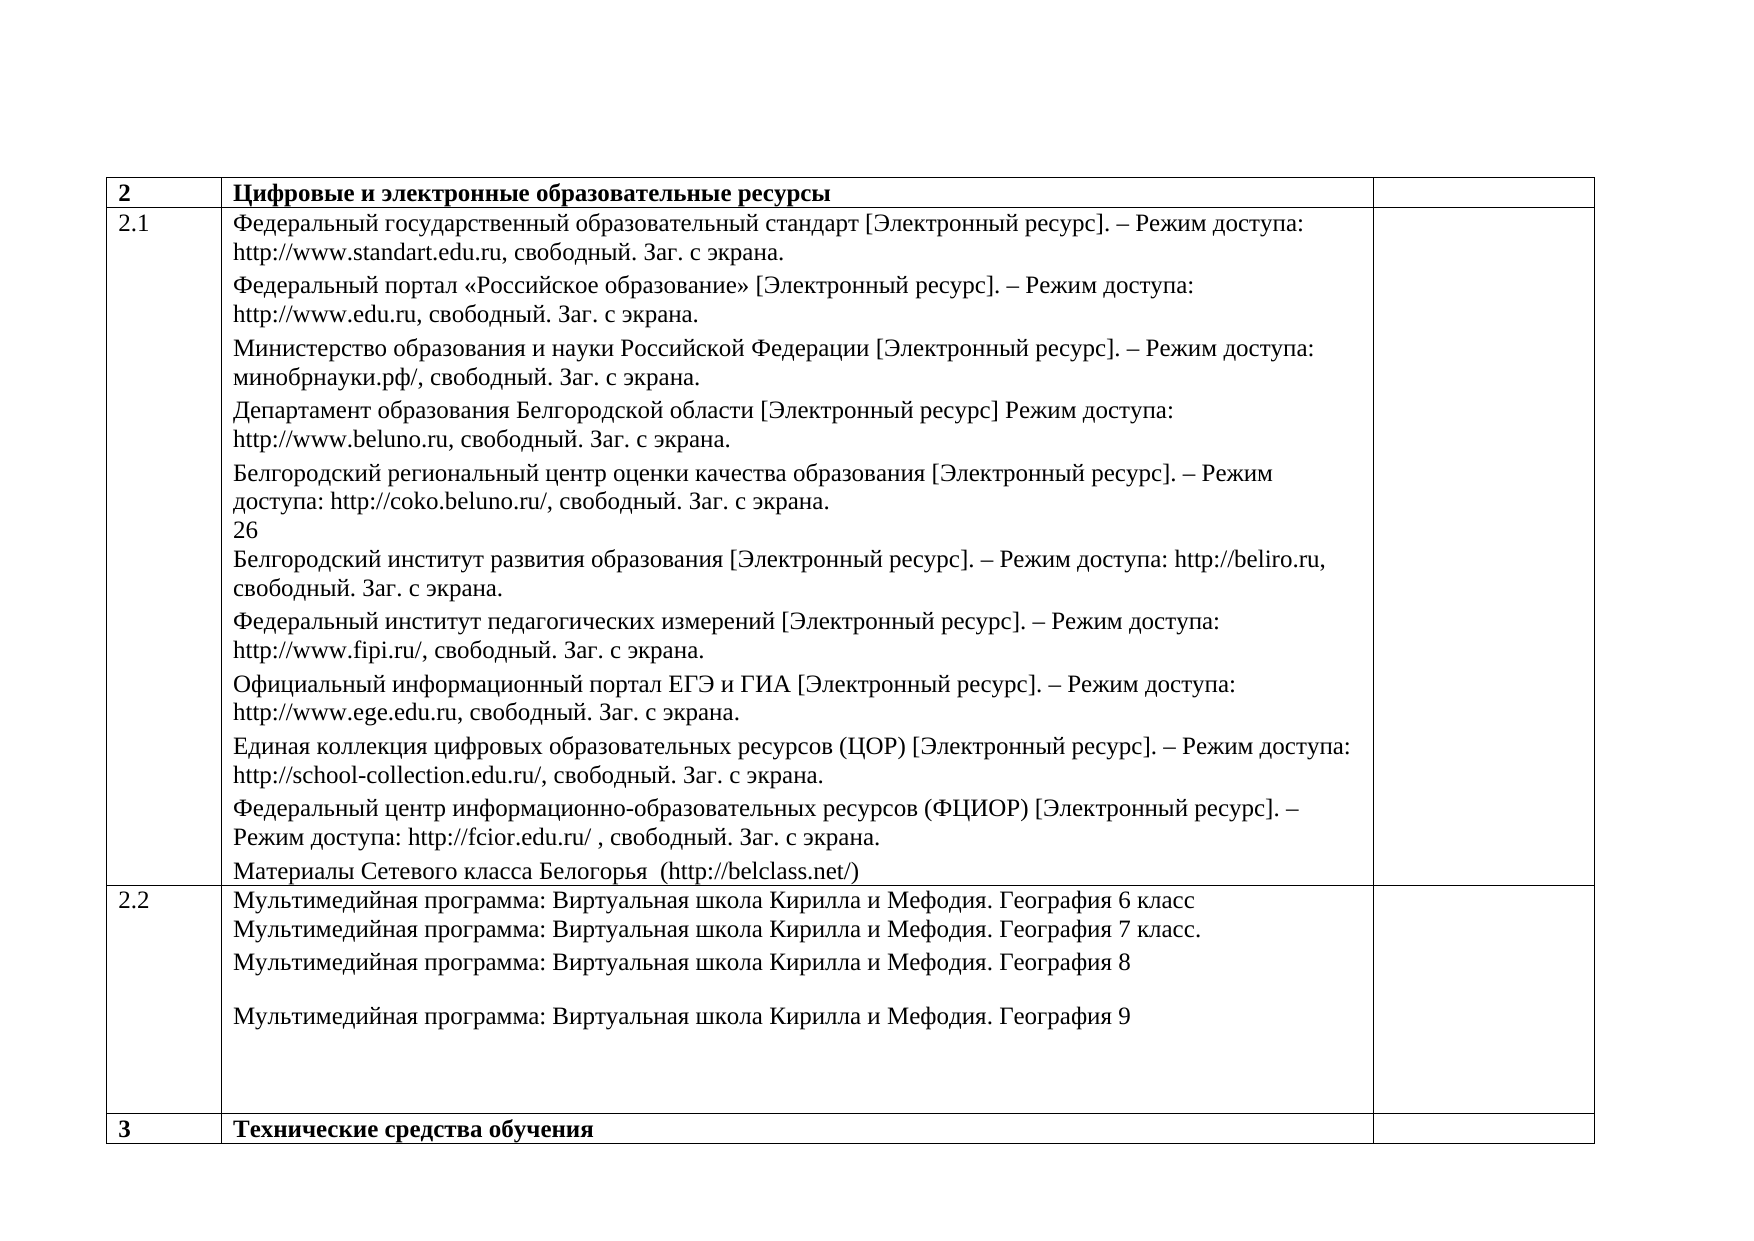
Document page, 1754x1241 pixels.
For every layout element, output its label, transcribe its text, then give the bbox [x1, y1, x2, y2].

table_cell 3 [107, 1114, 221, 1142]
table_cell Цифровые и электронные образовательные ресурсы [222, 178, 1373, 207]
table_cell [1374, 178, 1594, 207]
table_cell Федеральный государственный образовательный стандарт [Электронный ресурс]. – Режим доступа: http://www.standart.edu.ru, свободный. Заг. с экрана. Федеральный портал «Российское образование» [Электронный ресурс]. – Режим доступа: http://www.edu.ru, свободный. Заг. с экрана. Министерство образования и науки Российской Федерации [Электронный ресурс]. – Режим доступа: минобрнауки.рф/, свободный. Заг. с экрана. Департамент образования Белгородской области [Электронный ресурс] Режим доступа: http://www.beluno.ru, свободный. Заг. с экрана. Белгородский региональный центр оценки качества образования [Электронный ресурс]. – Режим доступа: http://coko.beluno.ru/, свободный. Заг. с экрана. 26 Белгородский институт развития образования [Электронный ресурс]. – Режим доступа: http://beliro.ru, свободный. Заг. с экрана. Федеральный институт педагогических измерений [Электронный ресурс]. – Режим доступа: http://www.fipi.ru/, свободный. Заг. с экрана. Официальный информационный портал ЕГЭ и ГИА [Электронный ресурс]. – Режим доступа: http://www.ege.edu.ru, свободный. Заг. с экрана. Единая коллекция цифровых образовательных ресурсов (ЦОР) [Электронный ресурс]. – Режим доступа: http://school-collection.edu.ru/, свободный. Заг. с экрана. Федеральный центр информационно-образовательных ресурсов (ФЦИОР) [Электронный ресурс]. – Режим доступа: http://fcior.edu.ru/ , свободный. Заг. с экрана. Материалы Сетевого класса Белогорья (http://belclass.net/) [222, 208, 1373, 884]
table_cell Технические средства обучения [222, 1114, 1373, 1142]
table_cell Мультимедийная программа: Виртуальная школа Кирилла и Мефодия. География 6 класс Мультимедийная программа: Виртуальная школа Кирилла и Мефодия. География 7 класс. Мультимедийная программа: Виртуальная школа Кирилла и Мефодия. География 8 Мультимедийная программа: Виртуальная школа Кирилла и Мефодия. География 9 [222, 886, 1373, 1113]
table_cell 2.1 [107, 208, 221, 884]
table_cell 2.2 [107, 886, 221, 1113]
table_cell [1374, 208, 1594, 884]
table_cell [1374, 1114, 1594, 1142]
table_cell 2 [107, 178, 221, 207]
table_cell [1374, 886, 1594, 1113]
